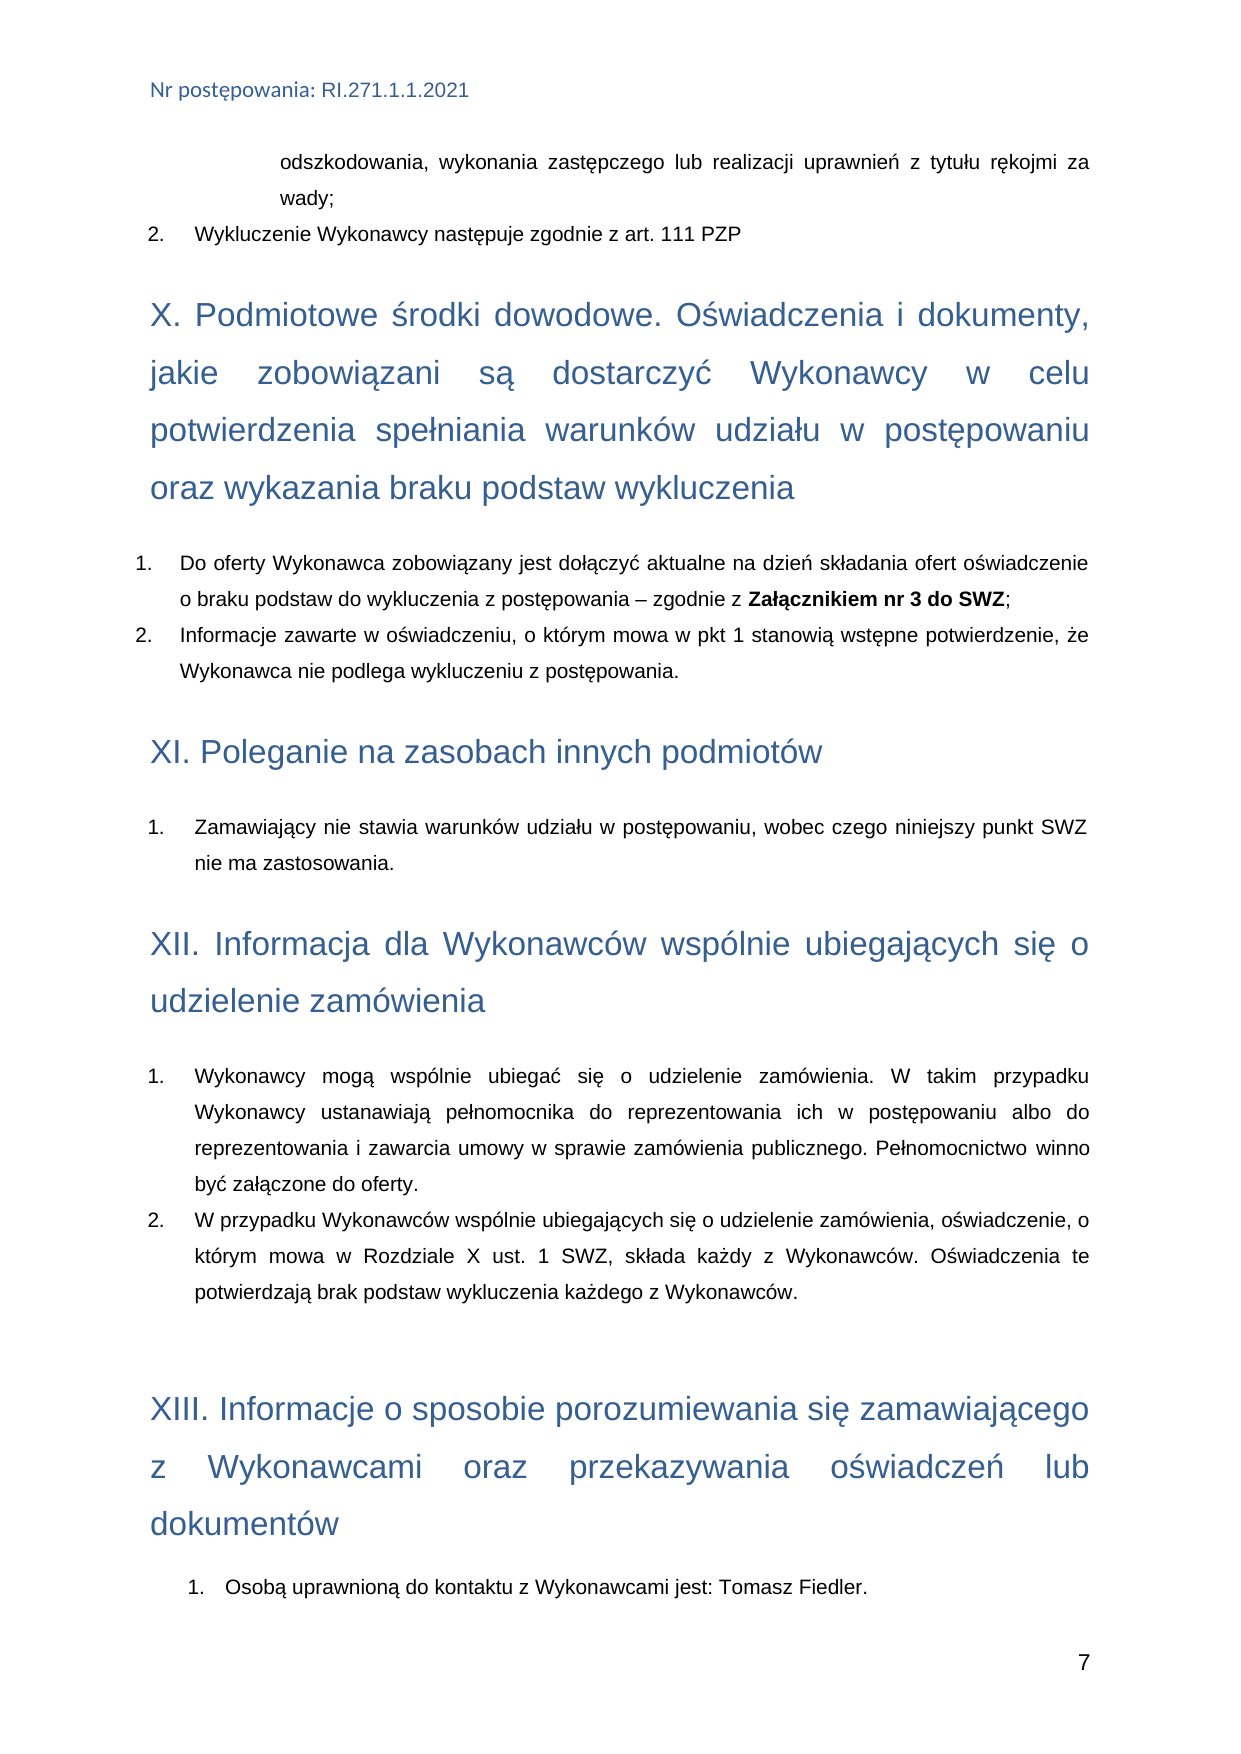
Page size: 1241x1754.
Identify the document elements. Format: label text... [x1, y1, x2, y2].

list Wykluczenie Wykonawcy następuje zgodnie z art. 111 PZP [147, 222, 1090, 246]
subtitle XI. Poleganie na zasobach innych podmiotów [150, 732, 1090, 770]
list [234, 150, 1090, 210]
list Osobą uprawnioną do kontaktu z Wykonawcami jest: Tomasz Fiedler. [187, 1574, 1090, 1598]
subtitle X. Podmiotowe środki dowodowe. Oświadczenia i dokumenty, jakie zobowiązani są dostarczyć Wykonawcy w celu potwierdzenia spełniania warunków udziału w postępowaniu oraz wykazania braku podstaw wykluczenia [150, 295, 1090, 507]
list Wykonawcy mogą wspólnie ubiegać się o udzielenie zamówienia. W takim przypadku Wykonawcy ustanawiają pełnomocnika do reprezentowania ich w postępowaniu albo do reprezentowania i zawarcia umowy w sprawie zamówienia publicznego. Pełnomocnictwo winno być załączone do oferty. [147, 1064, 1090, 1196]
subtitle XIII. Informacje o sposobie porozumiewania się zamawiającego z Wykonawcami oraz przekazywania oświadczeń lub dokumentów [150, 1389, 1090, 1543]
list Do oferty Wykonawca zobowiązany jest dołączyć aktualne na dzień składania ofert oświadczenie o braku podstaw do wykluczenia z postępowania – zgodnie z Załącznikiem nr 3 do SWZ; [135, 551, 1090, 611]
subtitle XII. Informacja dla Wykonawców wspólnie ubiegających się o udzielenie zamówienia [150, 924, 1090, 1020]
list W przypadku Wykonawców wspólnie ubiegających się o udzielenie zamówienia, oświadczenie, o którym mowa w Rozdziale X ust. 1 SWZ, składa każdy z Wykonawców. Oświadczenia te potwierdzają brak podstaw wykluczenia każdego z Wykonawców. [147, 1208, 1090, 1304]
list Informacje zawarte w oświadczeniu, o którym mowa w pkt 1 stanowią wstępne potwierdzenie, że Wykonawca nie podlega wykluczeniu z postępowania. [135, 623, 1090, 682]
list Zamawiający nie stawia warunków udziału w postępowaniu, wobec czego niniejszy punkt SWZ nie ma zastosowania. [147, 814, 1088, 874]
